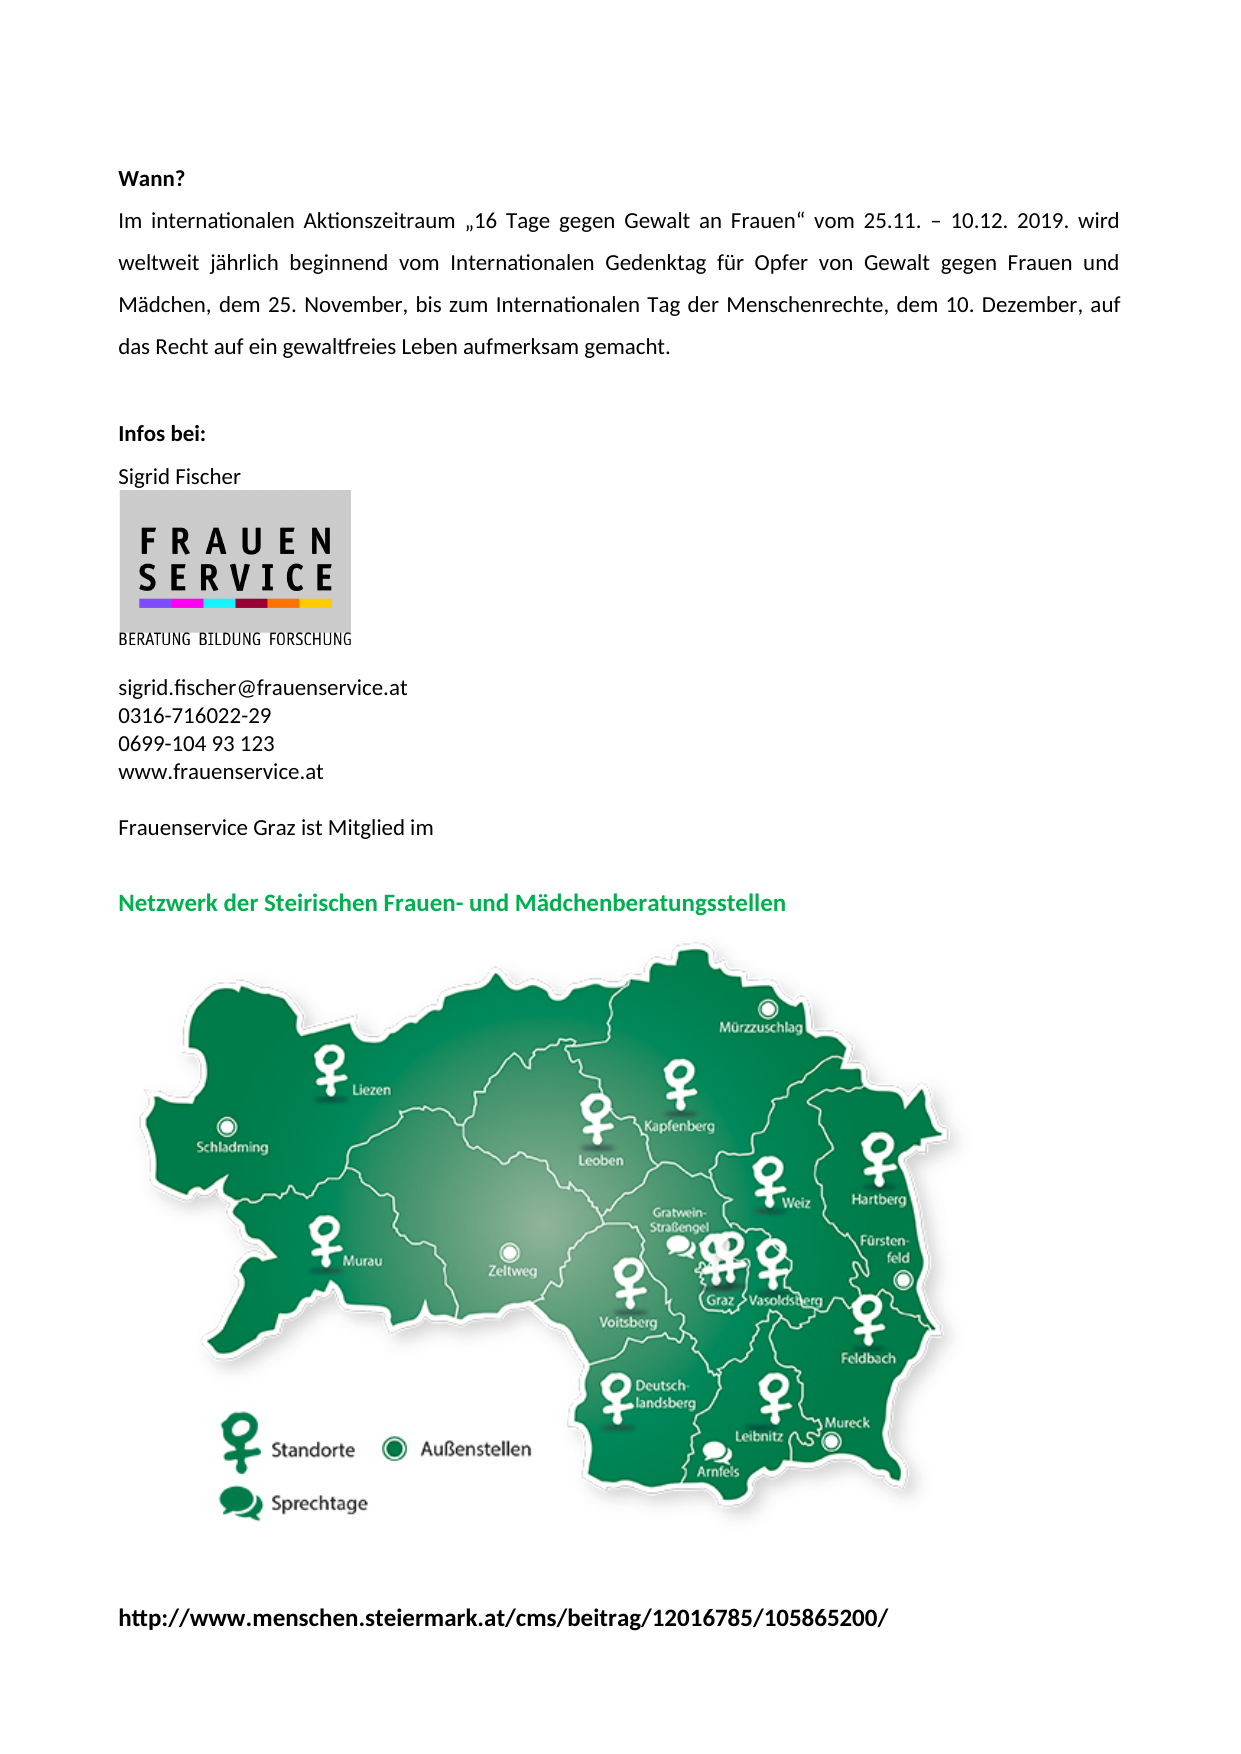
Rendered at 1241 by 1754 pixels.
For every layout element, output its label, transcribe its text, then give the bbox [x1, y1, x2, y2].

text Infos bei: [118, 419, 1122, 447]
text sigrid.fischer@frauenservice.at [118, 673, 1122, 701]
text 0699-104 93 123 [118, 729, 1122, 757]
text 0316-716022-29 [118, 701, 1122, 729]
text Netzwerk der Steirischen Frauen- und Mädchenberatungsstellen [118, 887, 1122, 917]
picture [118, 490, 351, 645]
text Frauenservice Graz ist Mitglied im [118, 813, 1122, 841]
text Wann? [118, 164, 1122, 192]
text Im internationalen Aktionszeitraum „16 Tage gegen Gewalt an Frauen“ vom 25.11. – 10.12. 2019. wird weltweit jährlich beginnend vom Internationalen Gedenktag für Opfer von Gewalt gegen Frauen und Mädchen, dem 25. November, bis zum Internationalen Tag der Menschenrechte, dem 10. Dezember, auf das Recht auf ein gewaltfreies Leben aufmerksam gemacht. [118, 206, 1122, 360]
picture [118, 932, 979, 1539]
text www.frauenservice.at [118, 757, 1122, 785]
text Sigrid Fischer [118, 462, 1122, 490]
text http://www.menschen.steiermark.at/cms/beitrag/12016785/105865200/ [118, 1602, 1122, 1633]
